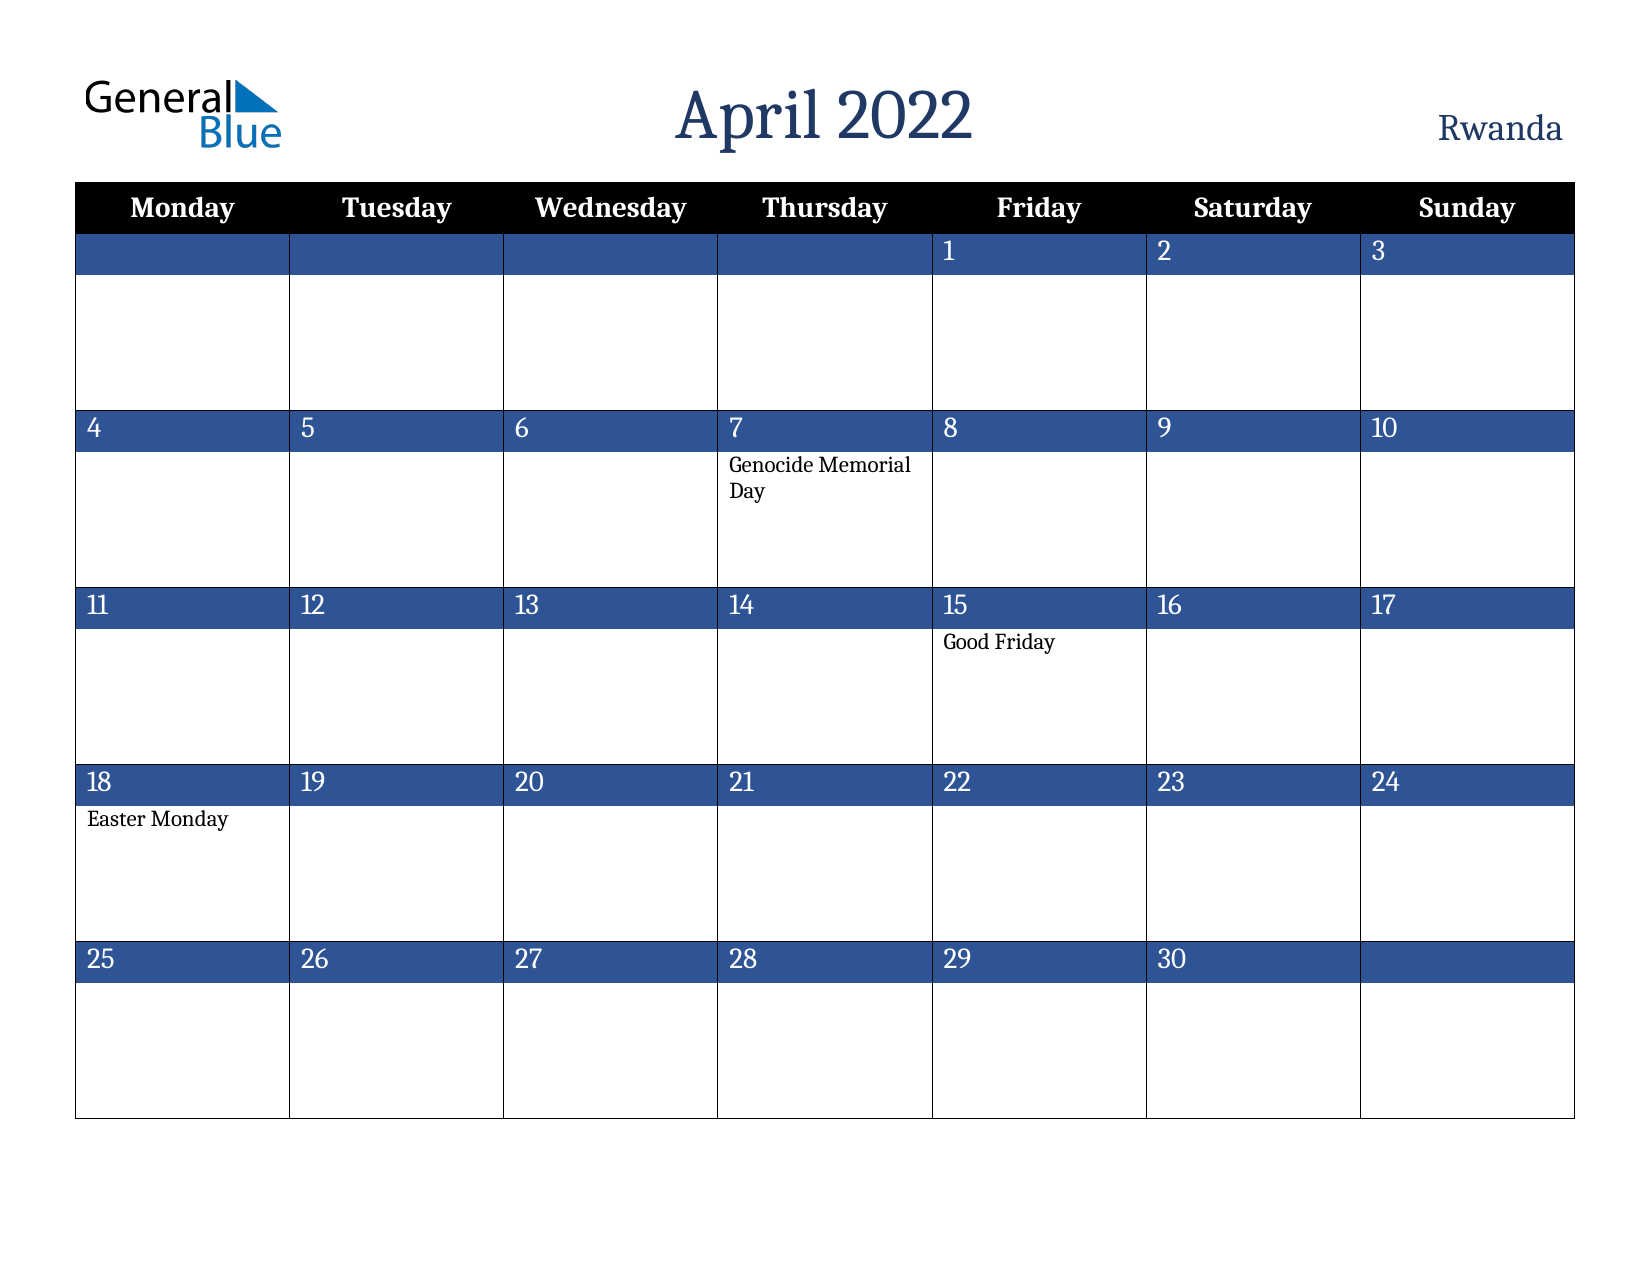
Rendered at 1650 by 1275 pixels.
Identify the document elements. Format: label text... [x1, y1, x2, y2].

table_cell [1147, 983, 1360, 1118]
table_cell 8 [933, 411, 1146, 452]
table_cell [290, 452, 503, 587]
table_cell 15 [933, 588, 1146, 629]
table_cell [718, 983, 932, 1118]
table_cell [504, 629, 717, 764]
table_cell Good Friday [933, 629, 1146, 764]
table_cell Monday [76, 183, 289, 233]
table_cell [1147, 806, 1360, 941]
table_cell 14 [718, 588, 932, 629]
table_cell [504, 452, 717, 587]
table_cell 17 [1361, 588, 1574, 629]
table_cell Easter Monday [76, 806, 289, 941]
table_cell [290, 275, 503, 410]
table_cell [1147, 275, 1360, 410]
table_cell Tuesday [290, 183, 503, 233]
table_cell 20 [504, 765, 717, 806]
table_cell [76, 452, 289, 587]
table_cell [504, 983, 717, 1118]
table_cell [76, 275, 289, 410]
table_cell [504, 806, 717, 941]
table_cell [290, 234, 503, 275]
table_cell 10 [1361, 411, 1574, 452]
table_cell 9 [1147, 411, 1360, 452]
table_cell 27 [504, 942, 717, 983]
table_cell 26 [290, 942, 503, 983]
table_cell 5 [290, 411, 503, 452]
table_cell 6 [504, 411, 717, 452]
table_cell 28 [718, 942, 932, 983]
picture [86, 80, 281, 148]
table_cell 23 [1147, 765, 1360, 806]
table_cell [718, 629, 932, 764]
table_cell [933, 983, 1146, 1118]
table_cell Thursday [718, 183, 932, 233]
table_cell 11 [76, 588, 289, 629]
table_cell Wednesday [504, 183, 717, 233]
table_cell 4 [76, 411, 289, 452]
table_cell 19 [290, 765, 503, 806]
table_cell [718, 806, 932, 941]
table_cell [504, 275, 717, 410]
table_cell 30 [1147, 942, 1360, 983]
table_cell [1361, 275, 1574, 410]
table_cell [1361, 983, 1574, 1118]
table_cell [1361, 629, 1574, 764]
table_cell [933, 806, 1146, 941]
table_cell 3 [1361, 234, 1574, 275]
table_cell 7 [718, 411, 932, 452]
table_cell [290, 806, 503, 941]
table_cell 2 [1147, 234, 1360, 275]
table_cell 25 [76, 942, 289, 983]
table_cell [1361, 942, 1574, 983]
table_cell [76, 983, 289, 1118]
table_header Rwanda [1146, 75, 1574, 182]
table_cell 13 [504, 588, 717, 629]
table_cell [933, 275, 1146, 410]
table_cell [1361, 452, 1574, 587]
table_cell [1147, 452, 1360, 587]
table_cell [290, 983, 503, 1118]
table_cell 22 [933, 765, 1146, 806]
table_cell [76, 234, 289, 275]
table_cell Genocide Memorial Day [718, 452, 932, 587]
table_header [76, 75, 503, 182]
table_cell 18 [76, 765, 289, 806]
table_cell [76, 629, 289, 764]
table_cell [504, 234, 717, 275]
table_cell Saturday [1147, 183, 1360, 233]
table_cell Friday [933, 183, 1146, 233]
table_cell 12 [290, 588, 503, 629]
table_cell [718, 275, 932, 410]
table_cell 16 [1147, 588, 1360, 629]
table_cell [933, 452, 1146, 587]
table_cell [718, 234, 932, 275]
table_cell [1361, 806, 1574, 941]
table_cell 21 [718, 765, 932, 806]
table_cell 1 [933, 234, 1146, 275]
table_cell 29 [933, 942, 1146, 983]
table_cell [290, 629, 503, 764]
table_header April 2022 [504, 75, 1146, 182]
table_cell 24 [1361, 765, 1574, 806]
table_cell [1147, 629, 1360, 764]
table_cell Sunday [1361, 183, 1574, 233]
